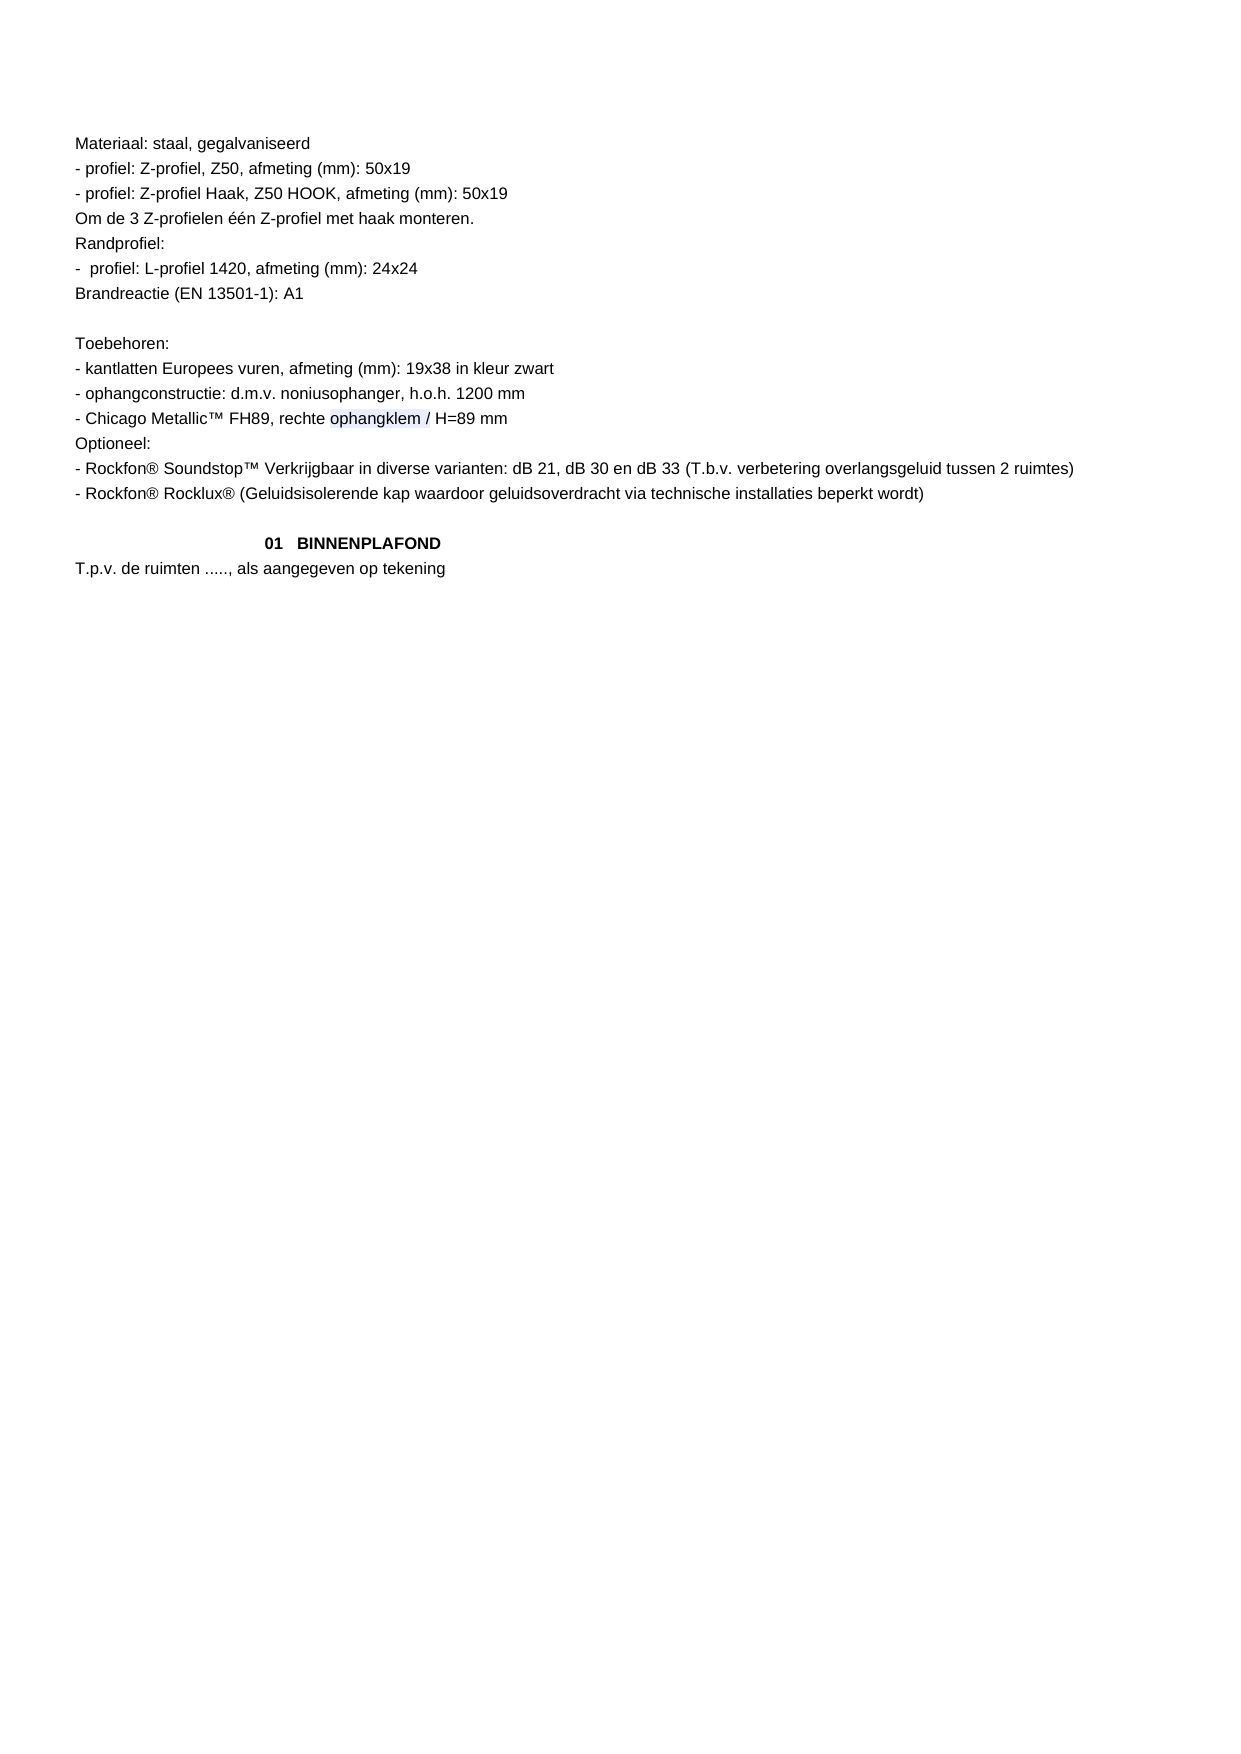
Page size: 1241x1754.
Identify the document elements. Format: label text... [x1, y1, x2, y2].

text - profiel: L-profiel 1420, afmeting (mm): 24x24 [75, 255, 1165, 280]
text - Rockfon® Soundstop™ Verkrijgbaar in diverse varianten: dB 21, dB 30 en dB 33 (T.b.v. verbetering overlangsgeluid tussen 2 ruimtes) [75, 455, 1165, 480]
text Toebehoren: [75, 330, 1165, 355]
text T.p.v. de ruimten ....., als aangegeven op tekening [75, 555, 1165, 580]
text 01 BINNENPLAFOND [149, 530, 1165, 555]
text Om de 3 Z-profielen één Z-profiel met haak monteren. [75, 205, 1165, 230]
text - kantlatten Europees vuren, afmeting (mm): 19x38 in kleur zwart [75, 355, 1165, 380]
text - Chicago Metallic™ FH89, rechte ophangklem / H=89 mm [75, 405, 1165, 430]
text Optioneel: [75, 430, 1165, 455]
text - profiel: Z-profiel, Z50, afmeting (mm): 50x19 [75, 155, 1165, 180]
text Randprofiel: [75, 230, 1165, 255]
text Materiaal: staal, gegalvaniseerd [75, 130, 1165, 155]
text - ophangconstructie: d.m.v. noniusophanger, h.o.h. 1200 mm [75, 380, 1165, 405]
text - Rockfon® Rocklux® (Geluidsisolerende kap waardoor geluidsoverdracht via technische installaties beperkt wordt) [75, 480, 1165, 505]
text Brandreactie (EN 13501-1): A1 [75, 280, 1165, 305]
text - profiel: Z-profiel Haak, Z50 HOOK, afmeting (mm): 50x19 [75, 180, 1165, 205]
